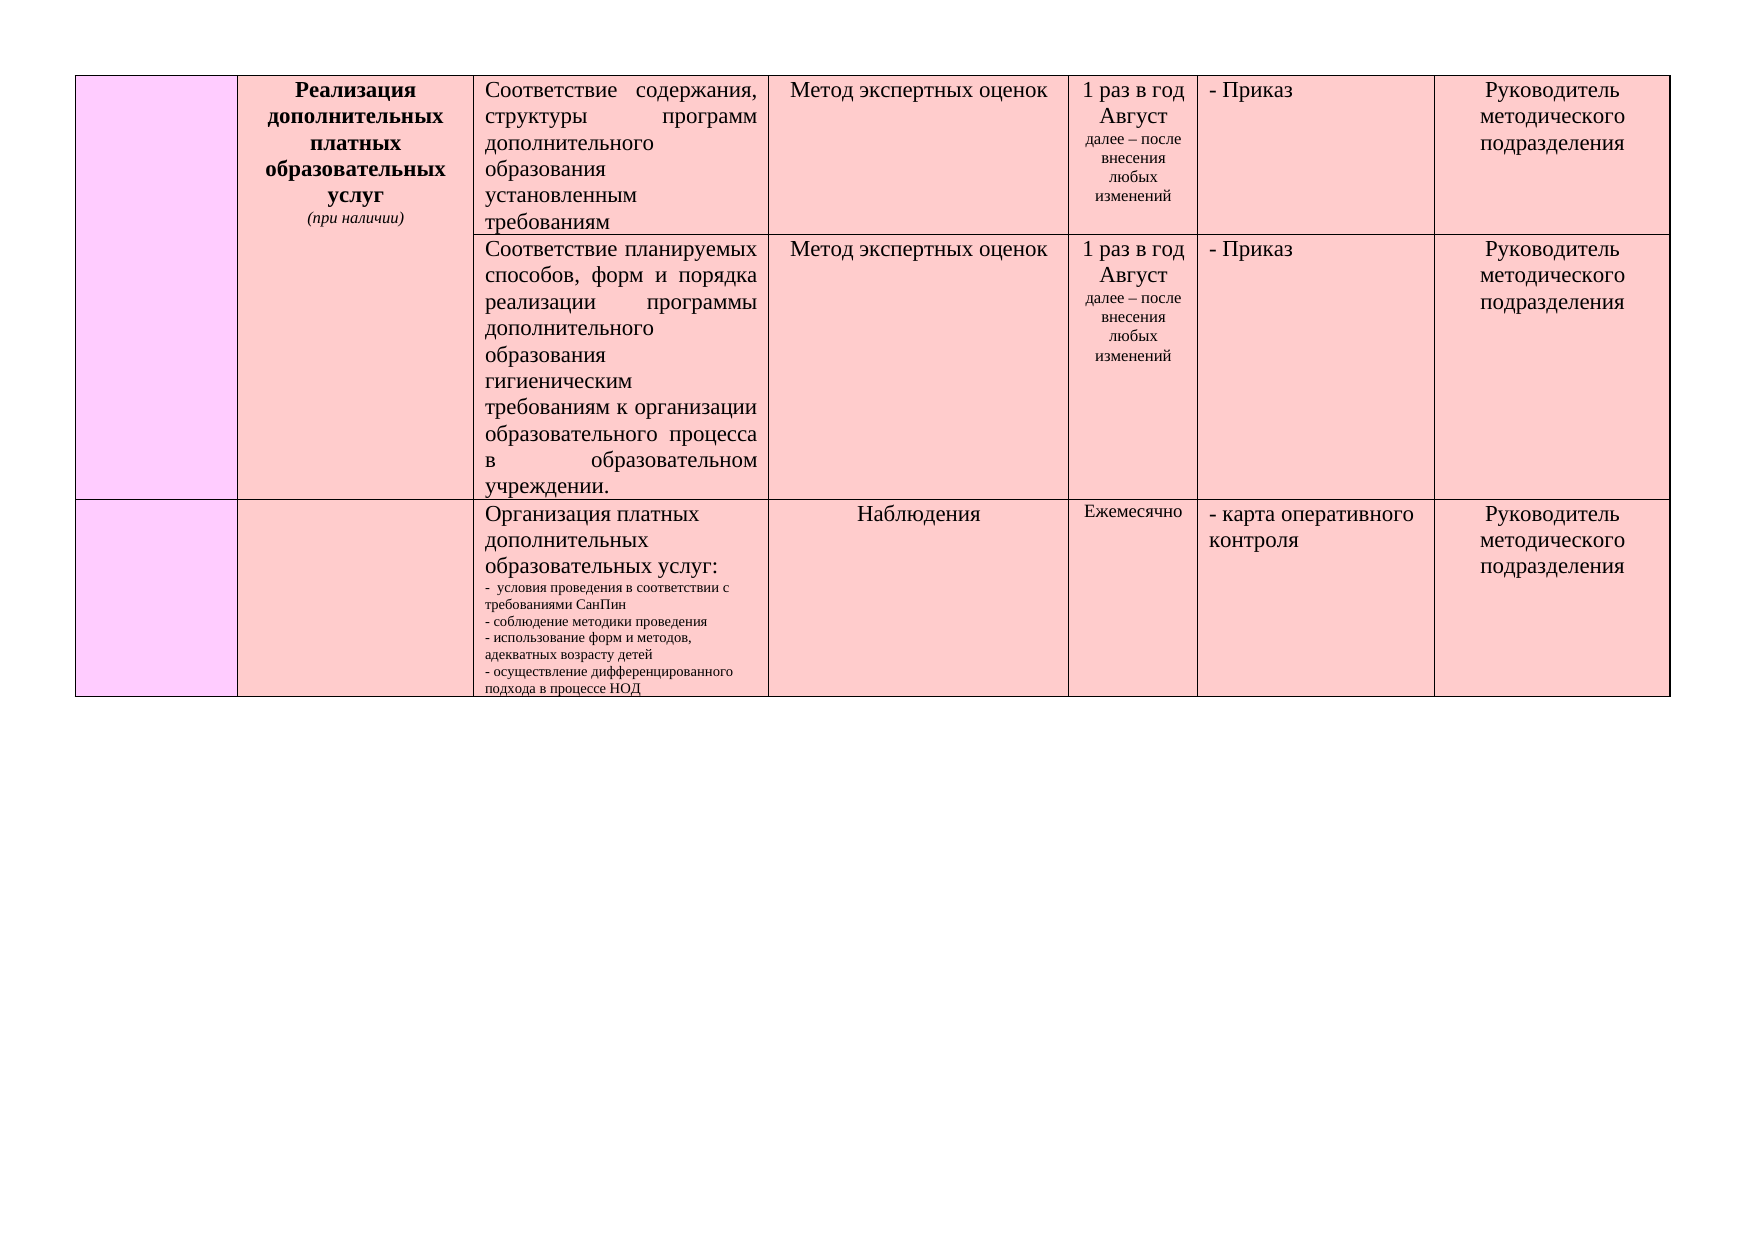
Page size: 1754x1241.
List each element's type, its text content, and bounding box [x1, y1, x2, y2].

table_cell Организация платных дополнительных образовательных услуг: - условия проведения в соответствии с требованиями СанПин - соблюдение методики проведения - использование форм и методов, адекватных возрасту детей - осуществление дифференцированного подхода в процессе НОД [474, 500, 768, 696]
table_cell 1 раз в год Август далее – после внесения любых изменений [1069, 235, 1197, 499]
table_cell Метод экспертных оценок [769, 76, 1068, 234]
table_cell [1435, 76, 1669, 234]
table_cell - Приказ [1198, 235, 1434, 499]
table_cell 1 раз в год Август далее – после внесения любых изменений [1069, 76, 1197, 234]
table_cell Руководитель методического подразделения [1435, 500, 1669, 696]
table_cell [76, 500, 237, 696]
table_cell - Приказ [1198, 76, 1434, 234]
table_cell Руководитель методического подразделения [1435, 235, 1669, 499]
table_cell Реализация дополнительных платных образовательных услуг (при наличии) [238, 76, 473, 499]
table_cell Метод экспертных оценок [769, 235, 1068, 499]
table_cell Наблюдения [769, 500, 1068, 696]
table_cell Ежемесячно [1069, 500, 1197, 696]
table_cell [238, 500, 473, 696]
table_cell Соответствие планируемых способов, форм и порядка реализации программы дополнительного образования гигиеническим требованиям к организации образовательного процесса в образовательном учреждении. [474, 235, 768, 499]
table_cell Соответствие содержания, структуры программ дополнительного образования установленным требованиям [474, 76, 768, 234]
table_cell - карта оперативного контроля [1198, 500, 1434, 696]
